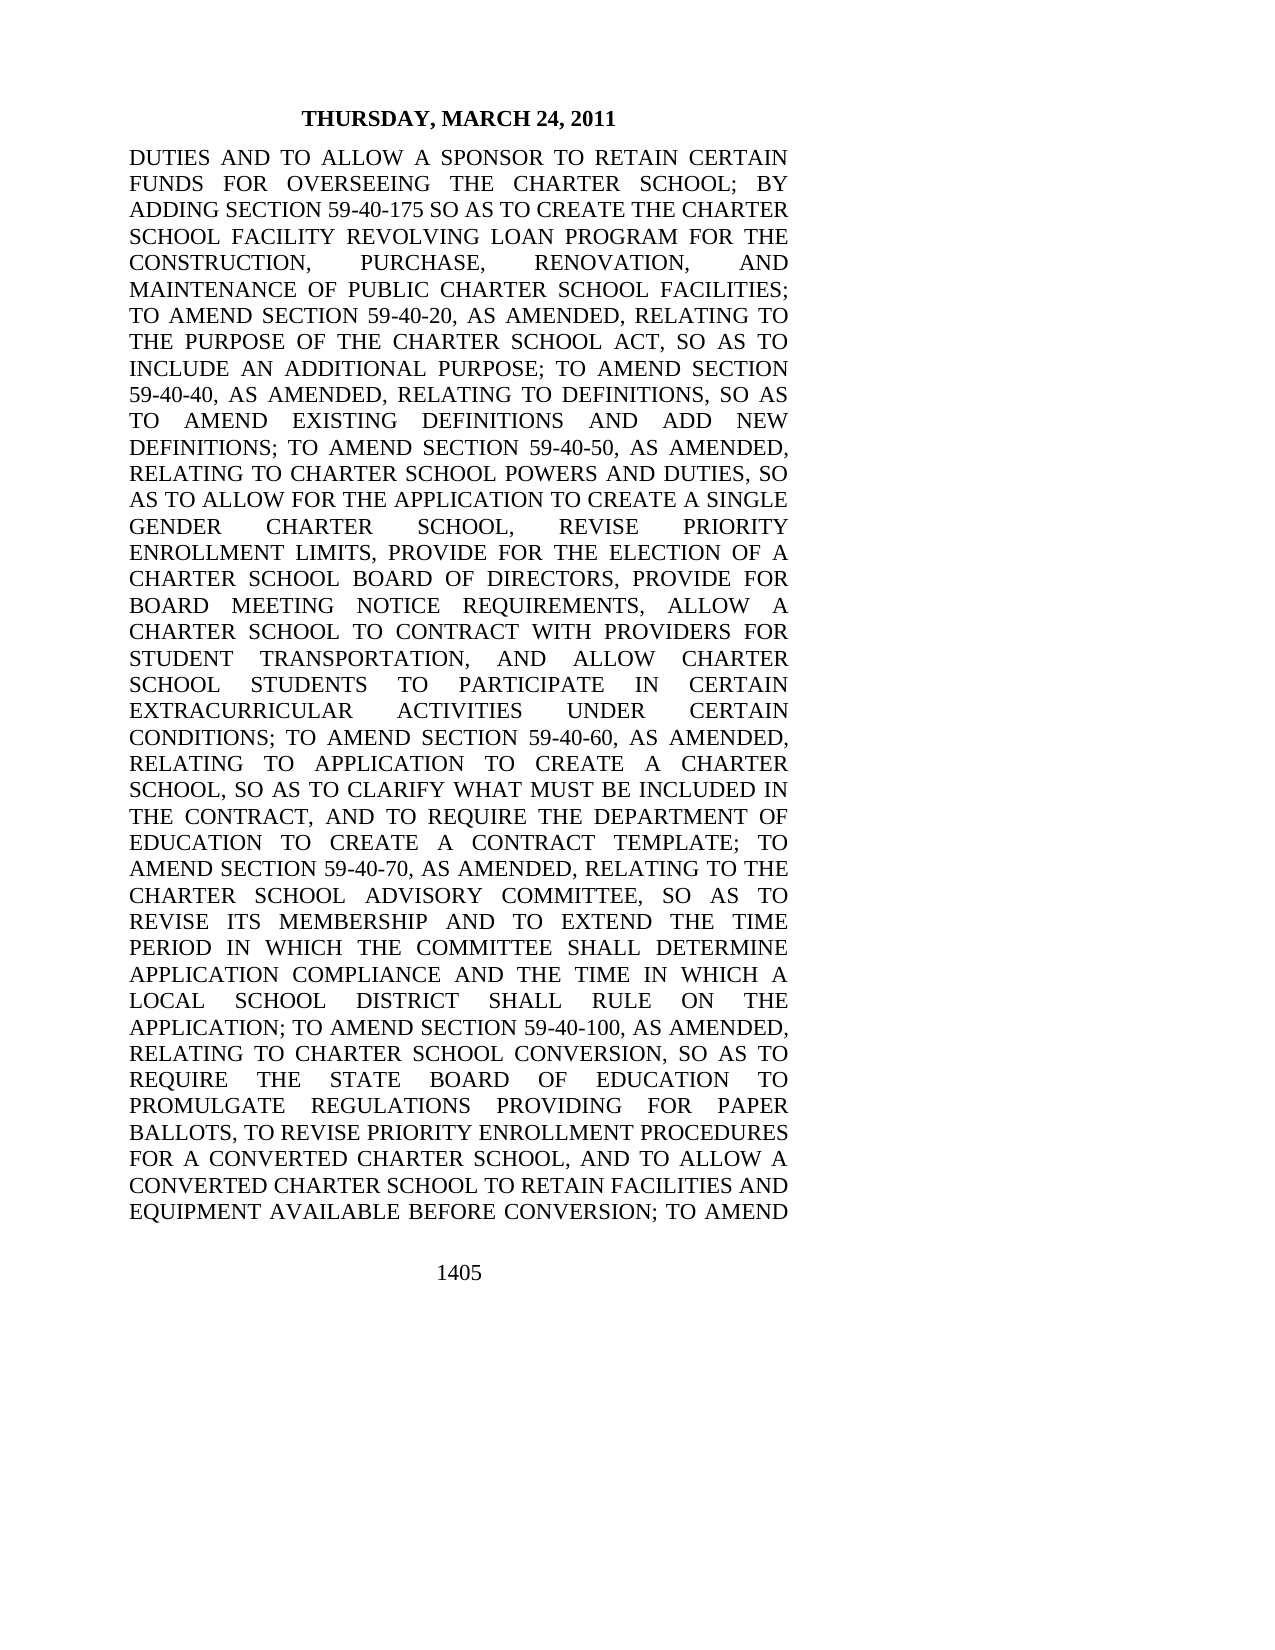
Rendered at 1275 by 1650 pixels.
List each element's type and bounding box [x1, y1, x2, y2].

text [129, 144, 789, 1224]
